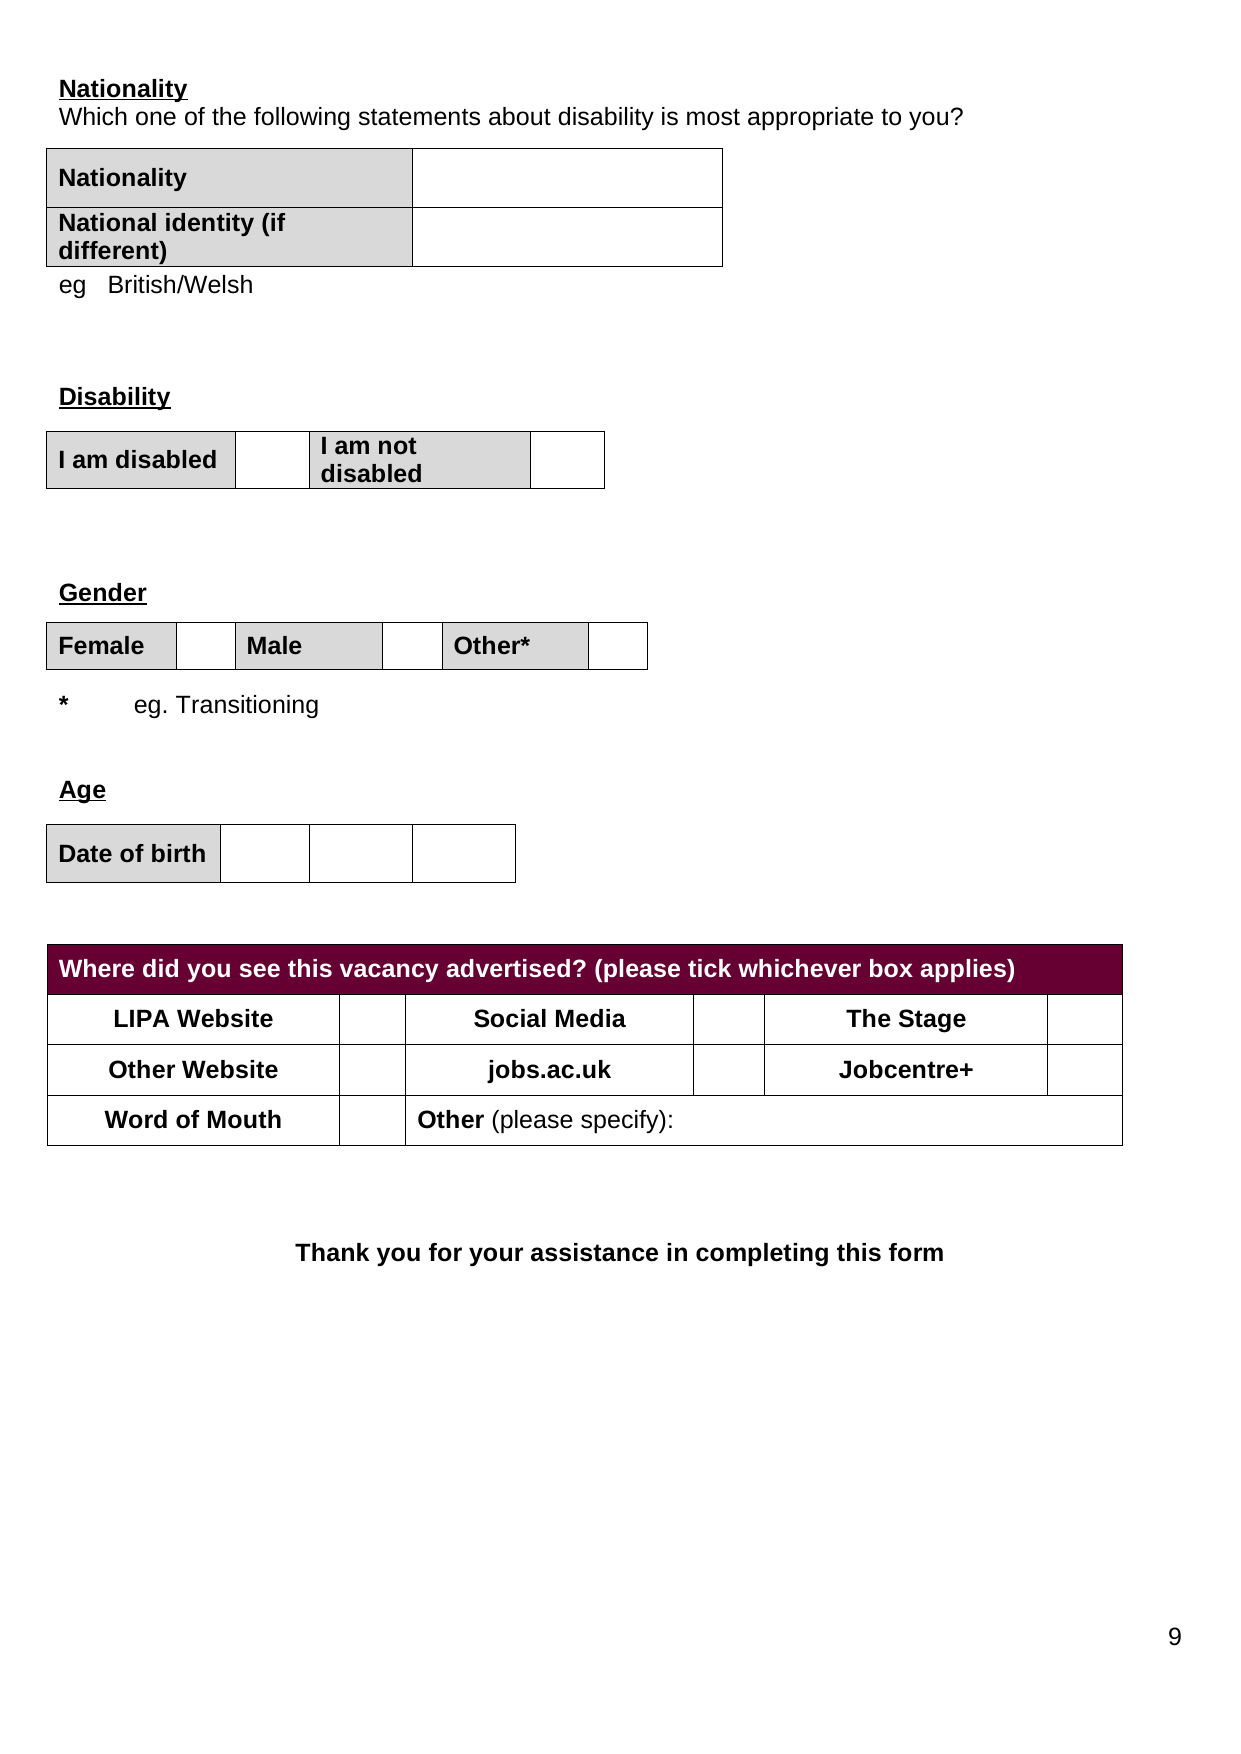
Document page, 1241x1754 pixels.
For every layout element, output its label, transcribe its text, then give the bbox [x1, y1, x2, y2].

table_header I am not disabled [310, 432, 530, 488]
table_cell [1048, 1045, 1122, 1095]
table_header Female [47, 623, 176, 669]
table_cell [694, 995, 764, 1044]
table_cell Word of Mouth [48, 1096, 339, 1145]
table_header [310, 825, 412, 882]
text Nationality [58, 75, 1182, 103]
table_header [413, 825, 515, 882]
table_header Male [236, 623, 382, 669]
table_cell Other (please specify): [406, 1096, 1122, 1145]
table_cell LIPA Website [48, 995, 339, 1044]
table_header [531, 432, 604, 488]
table_header Where did you see this vacancy advertised? (please tick whichever box applies) [48, 945, 1122, 994]
table_cell Jobcentre+ [765, 1045, 1047, 1095]
table_cell [340, 1096, 405, 1145]
table_cell National identity (if different) [47, 208, 412, 266]
table_header Nationality [47, 149, 412, 207]
table_header [221, 825, 309, 882]
table_cell jobs.ac.uk [406, 1045, 693, 1095]
table_cell [694, 1045, 764, 1095]
table_cell [340, 1045, 405, 1095]
table_cell [413, 208, 722, 266]
table_header Other* [443, 623, 588, 669]
text Thank you for your assistance in completing this form [58, 1239, 1182, 1267]
text Which one of the following statements about disability is most appropriate to you? [58, 103, 1182, 131]
text Age [58, 776, 1182, 803]
text Gender [58, 579, 1182, 607]
table_header [383, 623, 442, 669]
table_cell Social Media [406, 995, 693, 1044]
table_header [589, 623, 647, 669]
table_header [236, 432, 309, 488]
table_cell Other Website [48, 1045, 339, 1095]
table_cell [340, 995, 405, 1044]
table_header [177, 623, 235, 669]
table_header [413, 149, 722, 207]
table_cell The Stage [765, 995, 1047, 1044]
table_cell [1048, 995, 1122, 1044]
table_header Date of birth [47, 825, 220, 882]
text Disability [58, 383, 1182, 411]
text * eg. Transitioning [58, 691, 1182, 719]
text eg British/Welsh [58, 271, 1182, 299]
table_header I am disabled [47, 432, 235, 488]
